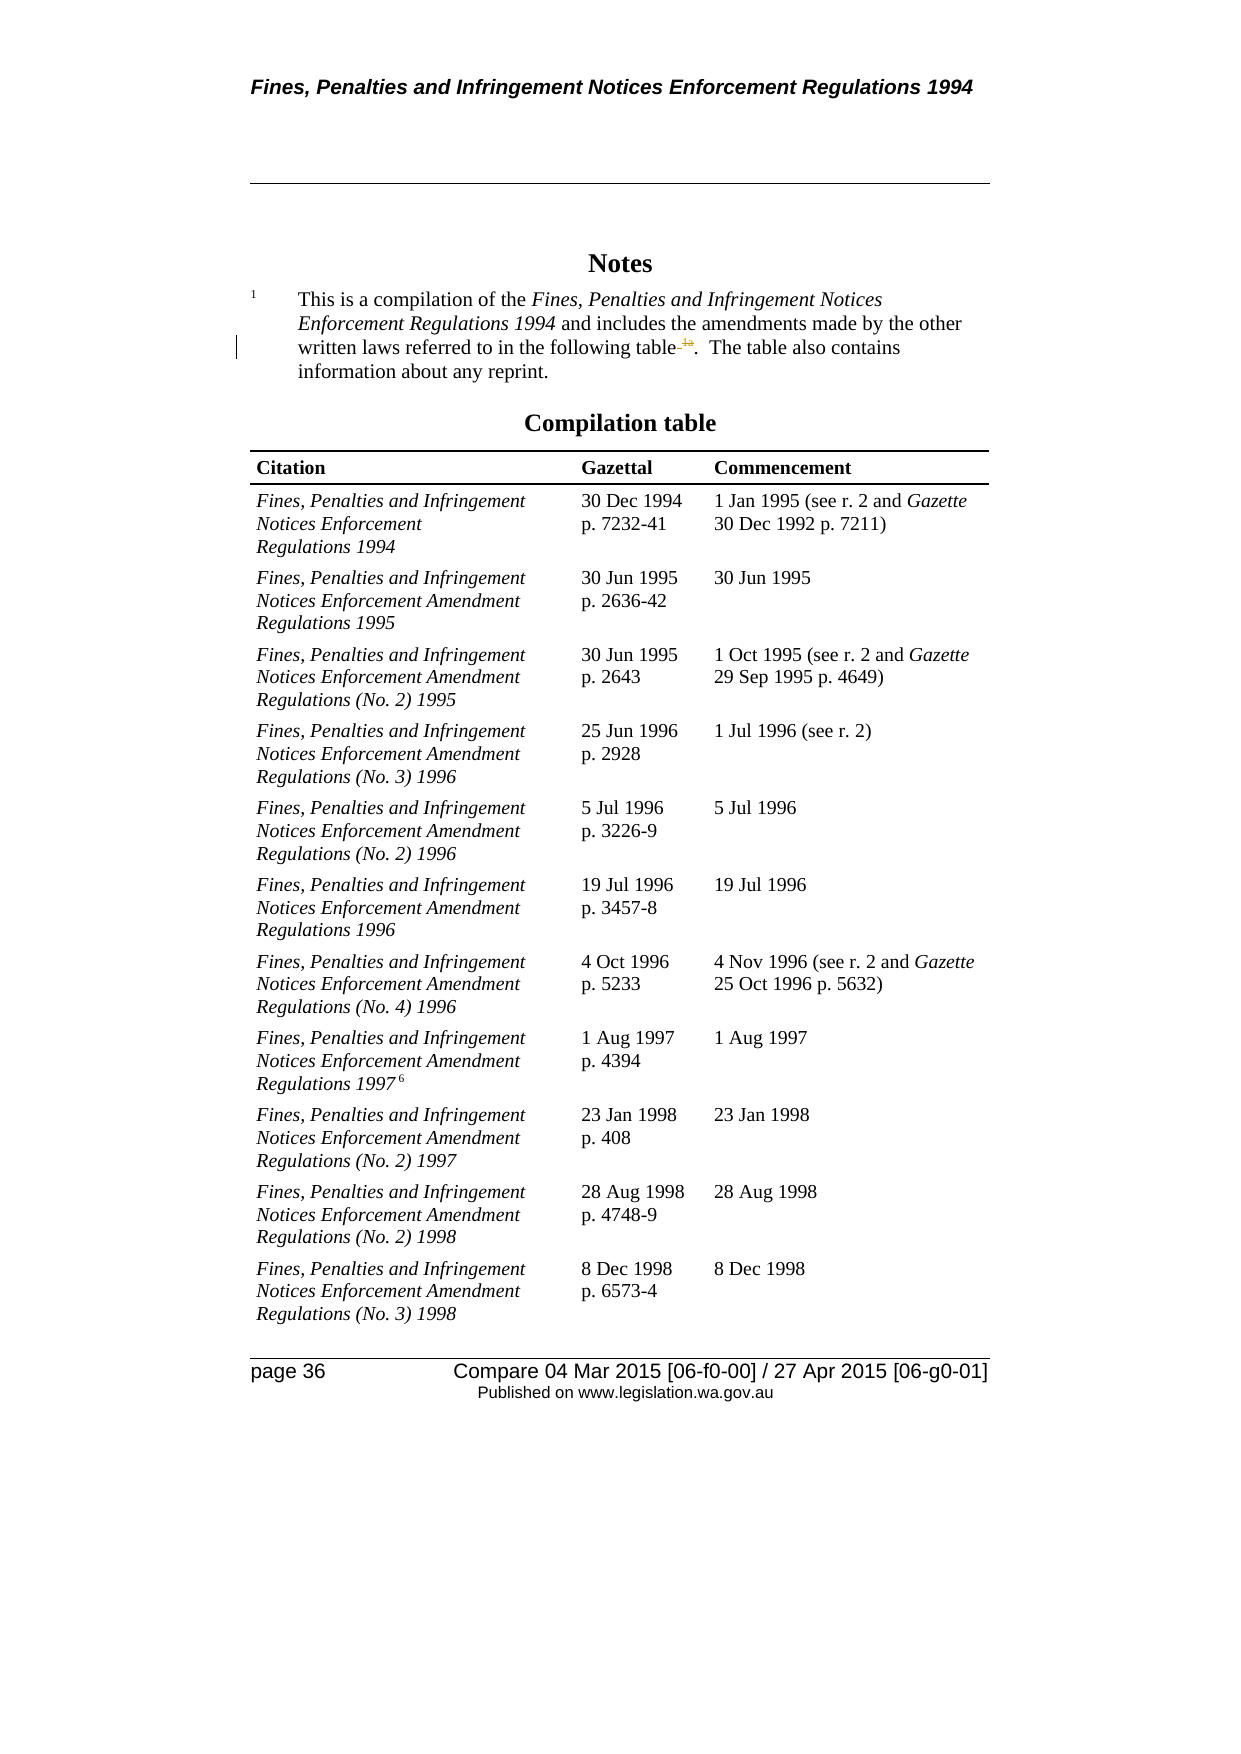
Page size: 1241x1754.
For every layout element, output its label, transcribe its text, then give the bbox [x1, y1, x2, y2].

table_cell 1 Jul 1996 (see r. 2) [708, 715, 989, 792]
table_header Commencement [708, 452, 989, 483]
subtitle Compilation table [250, 408, 990, 437]
table_cell Fines, Penalties and Infringement Notices Enforcement Amendment Regulations (No. 4) 1996 [250, 945, 575, 1022]
table_cell Fines, Penalties and Infringement Notices Enforcement Amendment Regulations (No. 3) 1998 [250, 1253, 575, 1329]
table_cell 30 Jun 1995 p. 2636-42 [575, 562, 708, 638]
table_cell 4 Oct 1996 p. 5233 [575, 945, 708, 1022]
table_cell 5 Jul 1996 [708, 792, 989, 869]
table_cell Fines, Penalties and Infringement Notices Enforcement Amendment Regulations 1995 [250, 562, 575, 638]
table_cell Fines, Penalties and Infringement Notices Enforcement Amendment Regulations (No. 3) 1996 [250, 715, 575, 792]
table_cell 23 Jan 1998 p. 408 [575, 1099, 708, 1176]
table_cell Fines, Penalties and Infringement Notices Enforcement Amendment Regulations 1996 [250, 869, 575, 945]
table_header Gazettal [575, 452, 708, 483]
table_cell 1 Aug 1997 [708, 1022, 989, 1099]
table_cell 30 Jun 1995 p. 2643 [575, 638, 708, 715]
table_cell 28 Aug 1998 p. 4748-9 [575, 1176, 708, 1252]
table_header Citation [250, 452, 575, 483]
table_cell 19 Jul 1996 [708, 869, 989, 945]
table_cell Fines, Penalties and Infringement Notices Enforcement Regulations 1994 [250, 485, 575, 562]
table_cell 28 Aug 1998 [708, 1176, 989, 1252]
table_cell Fines, Penalties and Infringement Notices Enforcement Amendment Regulations (No. 2) 1998 [250, 1176, 575, 1252]
table_cell 19 Jul 1996 p. 3457-8 [575, 869, 708, 945]
table_cell 5 Jul 1996 p. 3226-9 [575, 792, 708, 869]
subtitle Notes [250, 247, 990, 279]
table_cell Fines, Penalties and Infringement Notices Enforcement Amendment Regulations (No. 2) 1995 [250, 638, 575, 715]
table_cell 1 Aug 1997 p. 4394 [575, 1022, 708, 1099]
table_cell 23 Jan 1998 [708, 1099, 989, 1176]
table_cell 30 Dec 1994 p. 7232-41 [575, 485, 708, 562]
table_cell 30 Jun 1995 [708, 562, 989, 638]
table_cell 1 Jan 1995 (see r. 2 and Gazette 30 Dec 1992 p. 7211) [708, 485, 989, 562]
text 1 This is a compilation of the Fines, Penalties and Infringement Notices Enforcement Regulations 1994 and includes the amendments made by the other written laws referred to in the following table. The table also contains information about any reprint. [250, 287, 990, 383]
table_cell 4 Nov 1996 (see r. 2 and Gazette 25 Oct 1996 p. 5632) [708, 945, 989, 1022]
table_cell Fines, Penalties and Infringement Notices Enforcement Amendment Regulations (No. 2) 1997 [250, 1099, 575, 1176]
table_cell 8 Dec 1998 p. 6573-4 [575, 1253, 708, 1329]
table_cell Fines, Penalties and Infringement Notices Enforcement Amendment Regulations 1997 6 [250, 1022, 575, 1099]
table_cell 1 Oct 1995 (see r. 2 and Gazette 29 Sep 1995 p. 4649) [708, 638, 989, 715]
table_cell Fines, Penalties and Infringement Notices Enforcement Amendment Regulations (No. 2) 1996 [250, 792, 575, 869]
table_cell 8 Dec 1998 [708, 1253, 989, 1329]
table_cell 25 Jun 1996 p. 2928 [575, 715, 708, 792]
